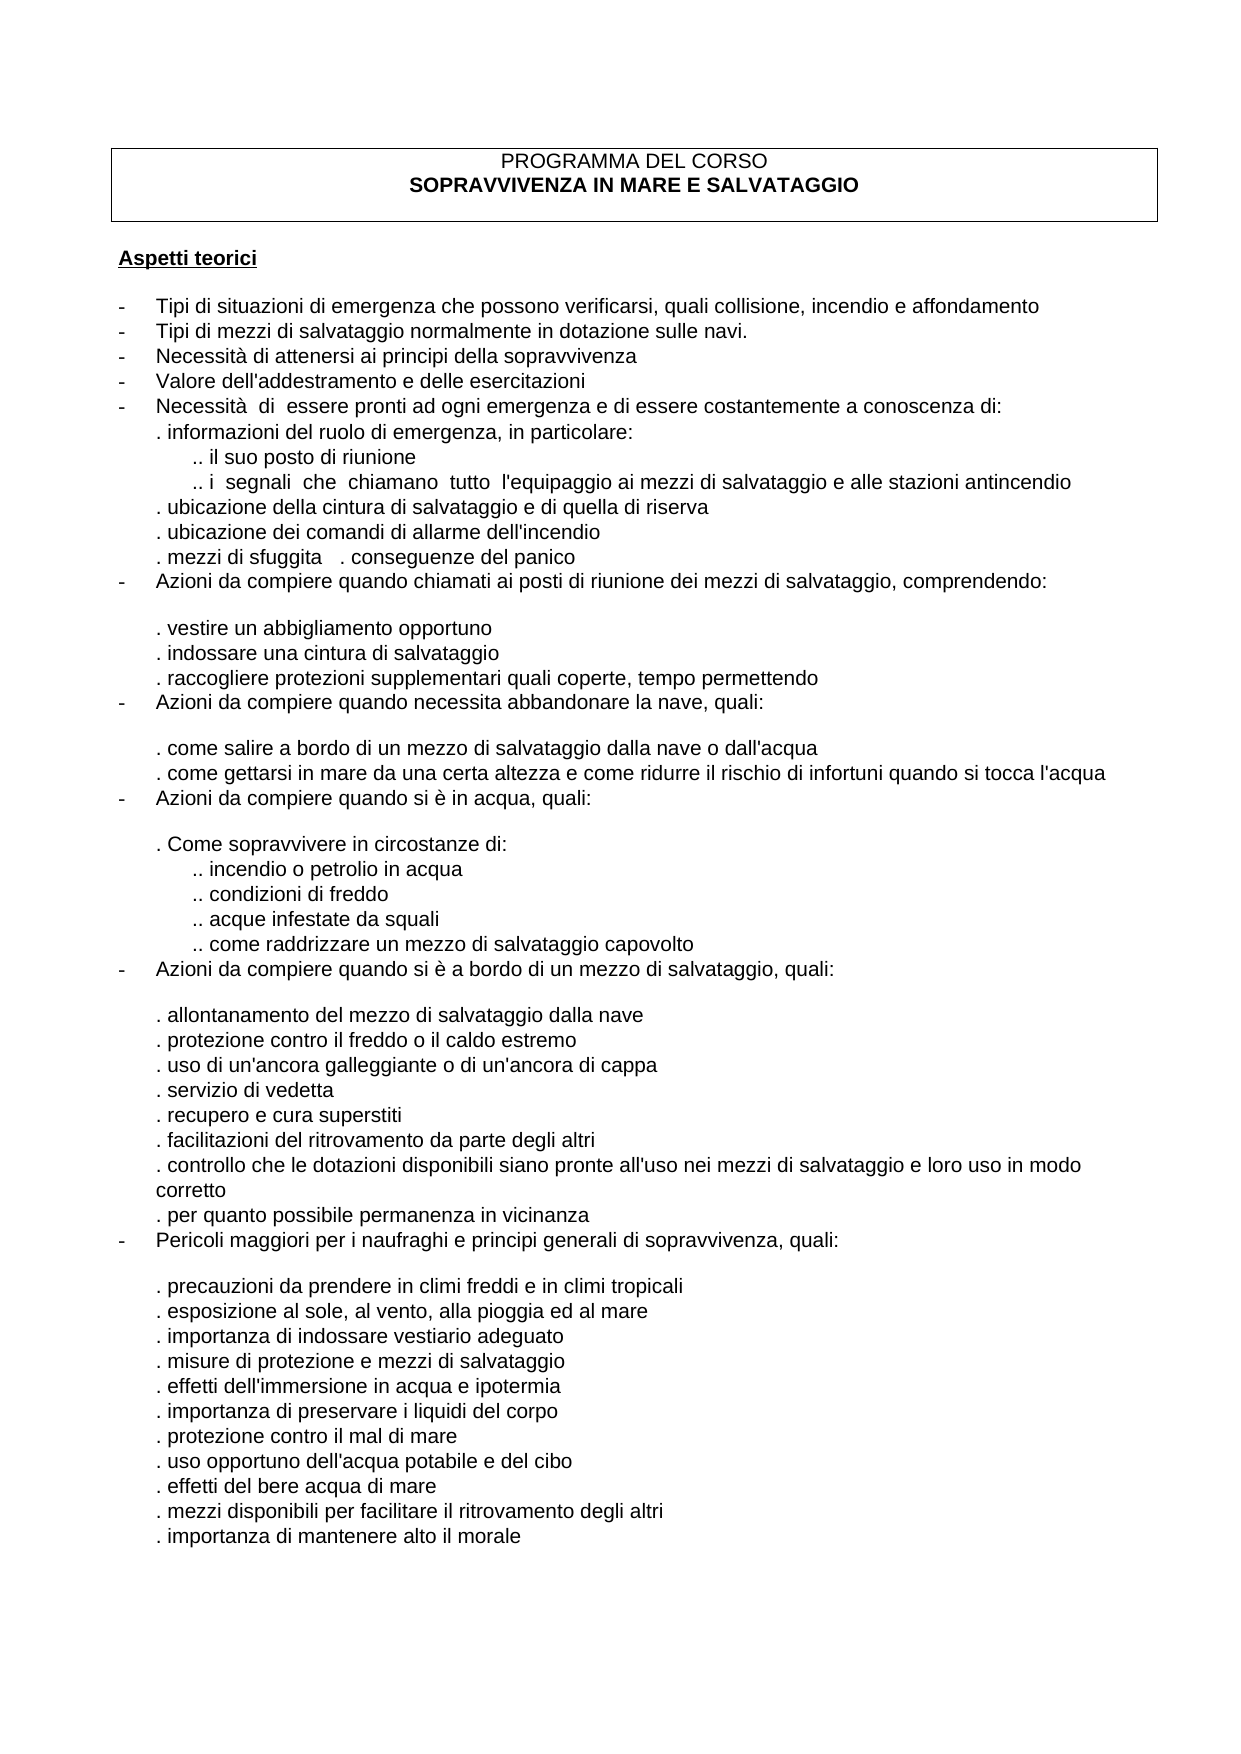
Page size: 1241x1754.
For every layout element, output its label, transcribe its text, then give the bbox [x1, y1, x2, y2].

text . indossare una cintura di salvataggio [156, 639, 1122, 664]
text . mezzi di sfuggita . conseguenze del panico [156, 543, 1122, 568]
list Necessità di essere pronti ad ogni emergenza e di essere costantemente a conoscenza di: [118, 393, 1122, 418]
list Valore dell'addestramento e delle esercitazioni [118, 368, 1122, 393]
text . precauzioni da prendere in climi freddi e in climi tropicali [156, 1273, 1122, 1298]
text .. acque infestate da squali [192, 906, 1122, 931]
list Azioni da compiere quando chiamati ai posti di riunione dei mezzi di salvataggio, comprendendo: [118, 568, 1122, 593]
text .. i segnali che chiamano tutto l'equipaggio ai mezzi di salvataggio e alle stazioni antincendio [192, 468, 1122, 493]
text . controllo che le dotazioni disponibili siano pronte all'uso nei mezzi di salvataggio e loro uso in modo corretto [156, 1152, 1122, 1202]
text . uso opportuno dell'acqua potabile e del cibo [156, 1448, 1122, 1473]
text . importanza di indossare vestiario adeguato [156, 1323, 1122, 1348]
list Pericoli maggiori per i naufraghi e principi generali di sopravvivenza, quali: [118, 1227, 1122, 1252]
list Tipi di mezzi di salvataggio normalmente in dotazione sulle navi. [118, 318, 1122, 343]
list Necessità di attenersi ai principi della sopravvivenza [118, 343, 1122, 368]
text . protezione contro il freddo o il caldo estremo [156, 1027, 1122, 1052]
text . misure di protezione e mezzi di salvataggio [156, 1348, 1122, 1373]
text .. come raddrizzare un mezzo di salvataggio capovolto [192, 931, 1122, 956]
text . importanza di mantenere alto il morale [156, 1523, 1122, 1548]
text .. condizioni di freddo [192, 881, 1122, 906]
text . ubicazione della cintura di salvataggio e di quella di riserva [156, 493, 1122, 518]
list Azioni da compiere quando si è a bordo di un mezzo di salvataggio, quali: [118, 956, 1122, 981]
text . per quanto possibile permanenza in vicinanza [156, 1202, 1122, 1227]
text . vestire un abbigliamento opportuno [156, 614, 1122, 639]
table_header PROGRAMMA DEL CORSO SOPRAVVIVENZA IN MARE E SALVATAGGIO [112, 149, 1157, 221]
text . effetti dell'immersione in acqua e ipotermia [156, 1373, 1122, 1398]
list Tipi di situazioni di emergenza che possono verificarsi, quali collisione, incendio e affondamento [118, 293, 1122, 318]
text . Come sopravvivere in circostanze di: [156, 831, 1122, 856]
text . come salire a bordo di un mezzo di salvataggio dalla nave o dall'acqua [156, 735, 1122, 760]
text . recupero e cura superstiti [156, 1102, 1122, 1127]
text . allontanamento del mezzo di salvataggio dalla nave [156, 1002, 1122, 1027]
text . servizio di vedetta [156, 1077, 1122, 1102]
list Azioni da compiere quando necessita abbandonare la nave, quali: [118, 689, 1122, 714]
text Aspetti teorici [118, 246, 1122, 269]
text . raccogliere protezioni supplementari quali coperte, tempo permettendo [156, 664, 1122, 689]
text . mezzi disponibili per facilitare il ritrovamento degli altri [156, 1498, 1122, 1523]
text .. incendio o petrolio in acqua [192, 856, 1122, 881]
list Azioni da compiere quando si è in acqua, quali: [118, 785, 1122, 810]
text . importanza di preservare i liquidi del corpo [156, 1398, 1122, 1423]
text . informazioni del ruolo di emergenza, in particolare: [156, 418, 1122, 443]
text . uso di un'ancora galleggiante o di un'ancora di cappa [156, 1052, 1122, 1077]
text . facilitazioni del ritrovamento da parte degli altri [156, 1127, 1122, 1152]
text .. il suo posto di riunione [192, 443, 1122, 468]
text . effetti del bere acqua di mare [156, 1473, 1122, 1498]
text . come gettarsi in mare da una certa altezza e come ridurre il rischio di infortuni quando si tocca l'acqua [156, 760, 1122, 785]
text . esposizione al sole, al vento, alla pioggia ed al mare [156, 1298, 1122, 1323]
text . protezione contro il mal di mare [156, 1423, 1122, 1448]
text . ubicazione dei comandi di allarme dell'incendio [156, 518, 1122, 543]
